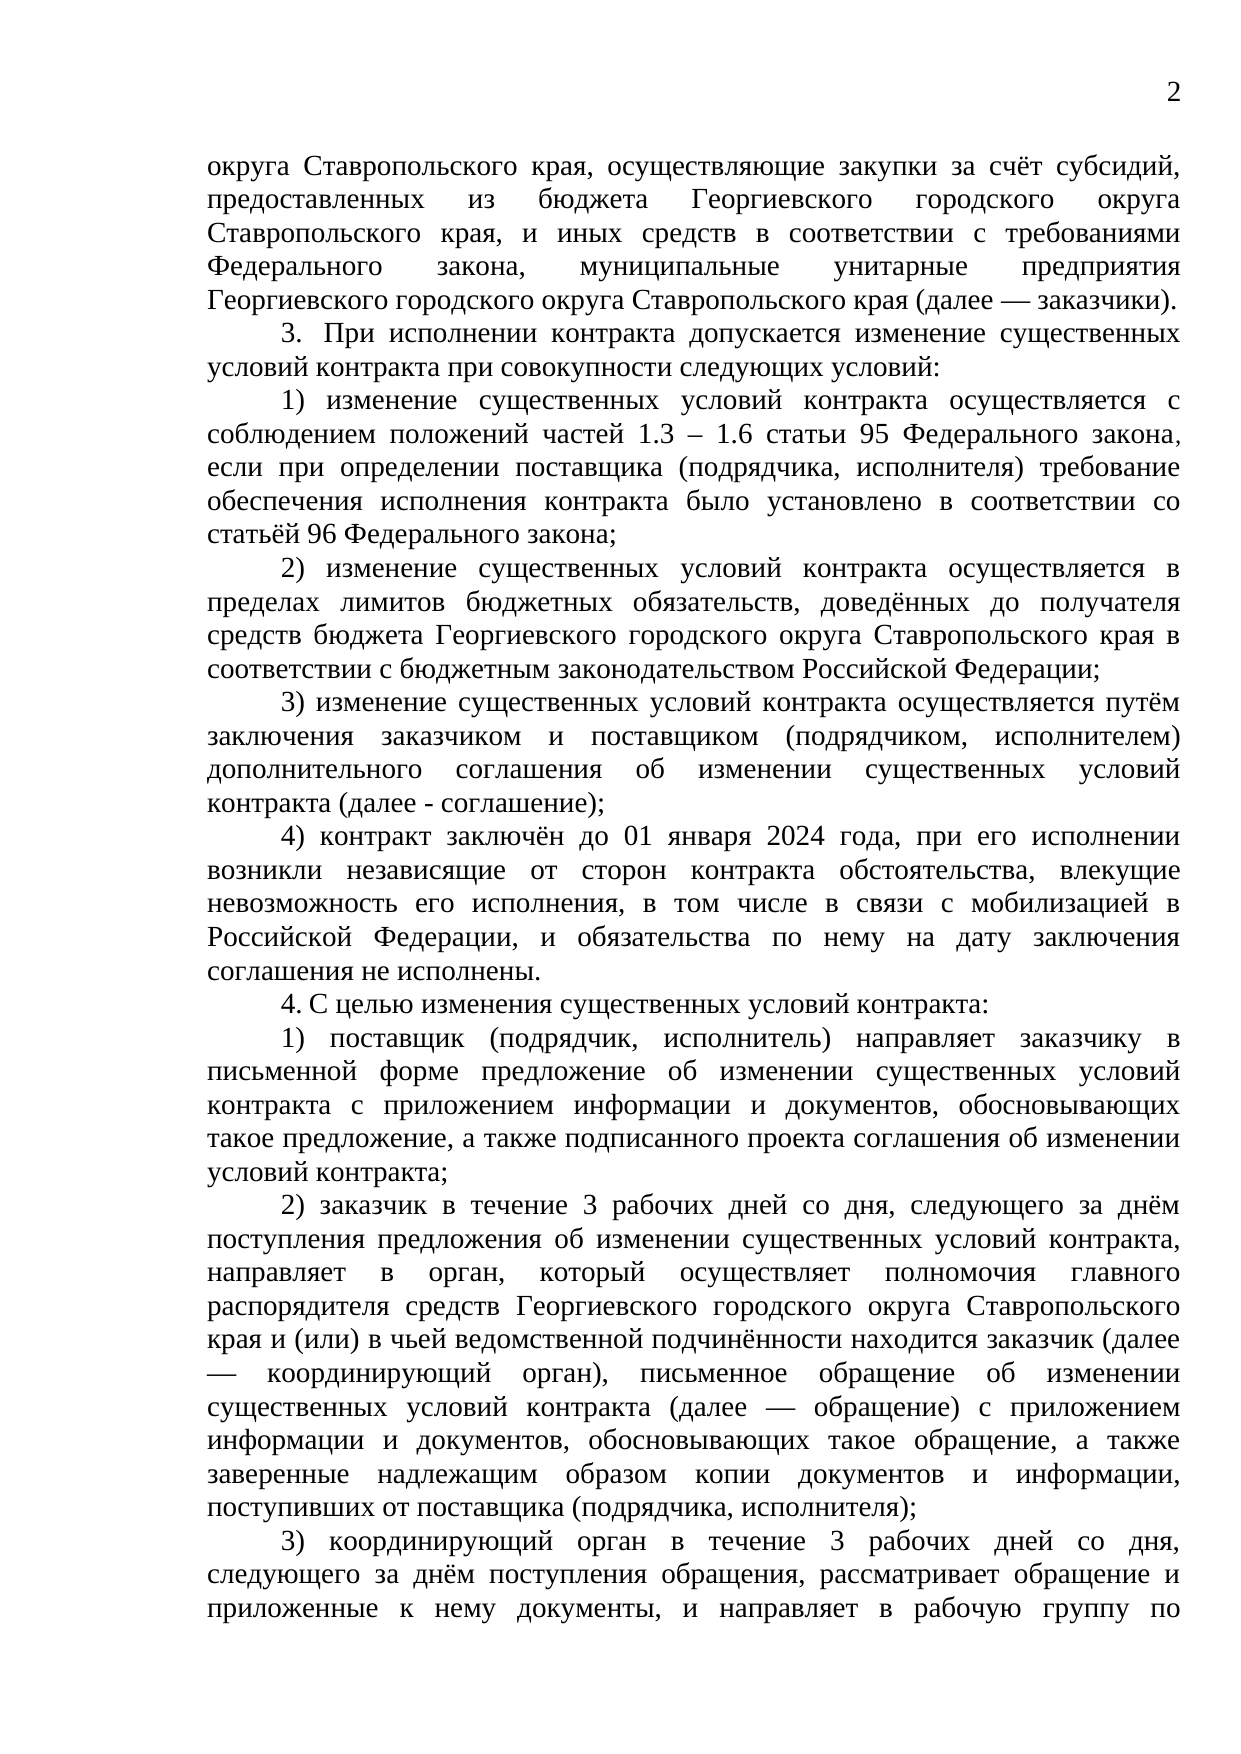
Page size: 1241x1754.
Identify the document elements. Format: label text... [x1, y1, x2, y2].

text 1) поставщик (подрядчик, исполнитель) направляет заказчику в письменной форме предложение об изменении существенных условий контракта с приложением информации и документов, обосновывающих такое предложение, а также подписанного проекта соглашения об изменении условий контракта; [207, 1020, 1181, 1187]
text 3) изменение существенных условий контракта осуществляется путём заключения заказчиком и поставщиком (подрядчиком, исполнителем) дополнительного соглашения об изменении существенных условий контракта (далее - соглашение); [207, 684, 1181, 818]
text 2) изменение существенных условий контракта осуществляется в пределах лимитов бюджетных обязательств, доведённых до получателя средств бюджета Георгиевского городского округа Ставропольского края в соответствии с бюджетным законодательством Российской Федерации; [207, 550, 1181, 684]
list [207, 148, 1181, 315]
list При исполнении контракта допускается изменение существенных условий контракта при совокупности следующих условий: [207, 315, 1181, 382]
text 1) изменение существенных условий контракта осуществляется с соблюдением положений частей 1.3 – 1.6 статьи 95 Федерального закона, если при определении поставщика (подрядчика, исполнителя) требование обеспечения исполнения контракта было установлено в соответствии со статьёй 96 Федерального закона; [207, 382, 1181, 550]
text 4. С целью изменения существенных условий контракта: [207, 986, 1181, 1020]
text 4) контракт заключён до 01 января 2024 года, при его исполнении возникли независящие от сторон контракта обстоятельства, влекущие невозможность его исполнения, в том числе в связи с мобилизацией в Российской Федерации, и обязательства по нему на дату заключения соглашения не исполнены. [207, 818, 1181, 986]
text 2) заказчик в течение 3 рабочих дней со дня, следующего за днём поступления предложения об изменении существенных условий контракта, направляет в орган, который осуществляет полномочия главного распорядителя средств Георгиевского городского округа Ставропольского края и (или) в чьей ведомственной подчинённости находится заказчик (далее — координирующий орган), письменное обращение об изменении существенных условий контракта (далее — обращение) с приложением информации и документов, обосновывающих такое обращение, а также заверенные надлежащим образом копии документов и информации, поступивших от поставщика (подрядчика, исполнителя); [207, 1187, 1181, 1523]
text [207, 1523, 1181, 1623]
